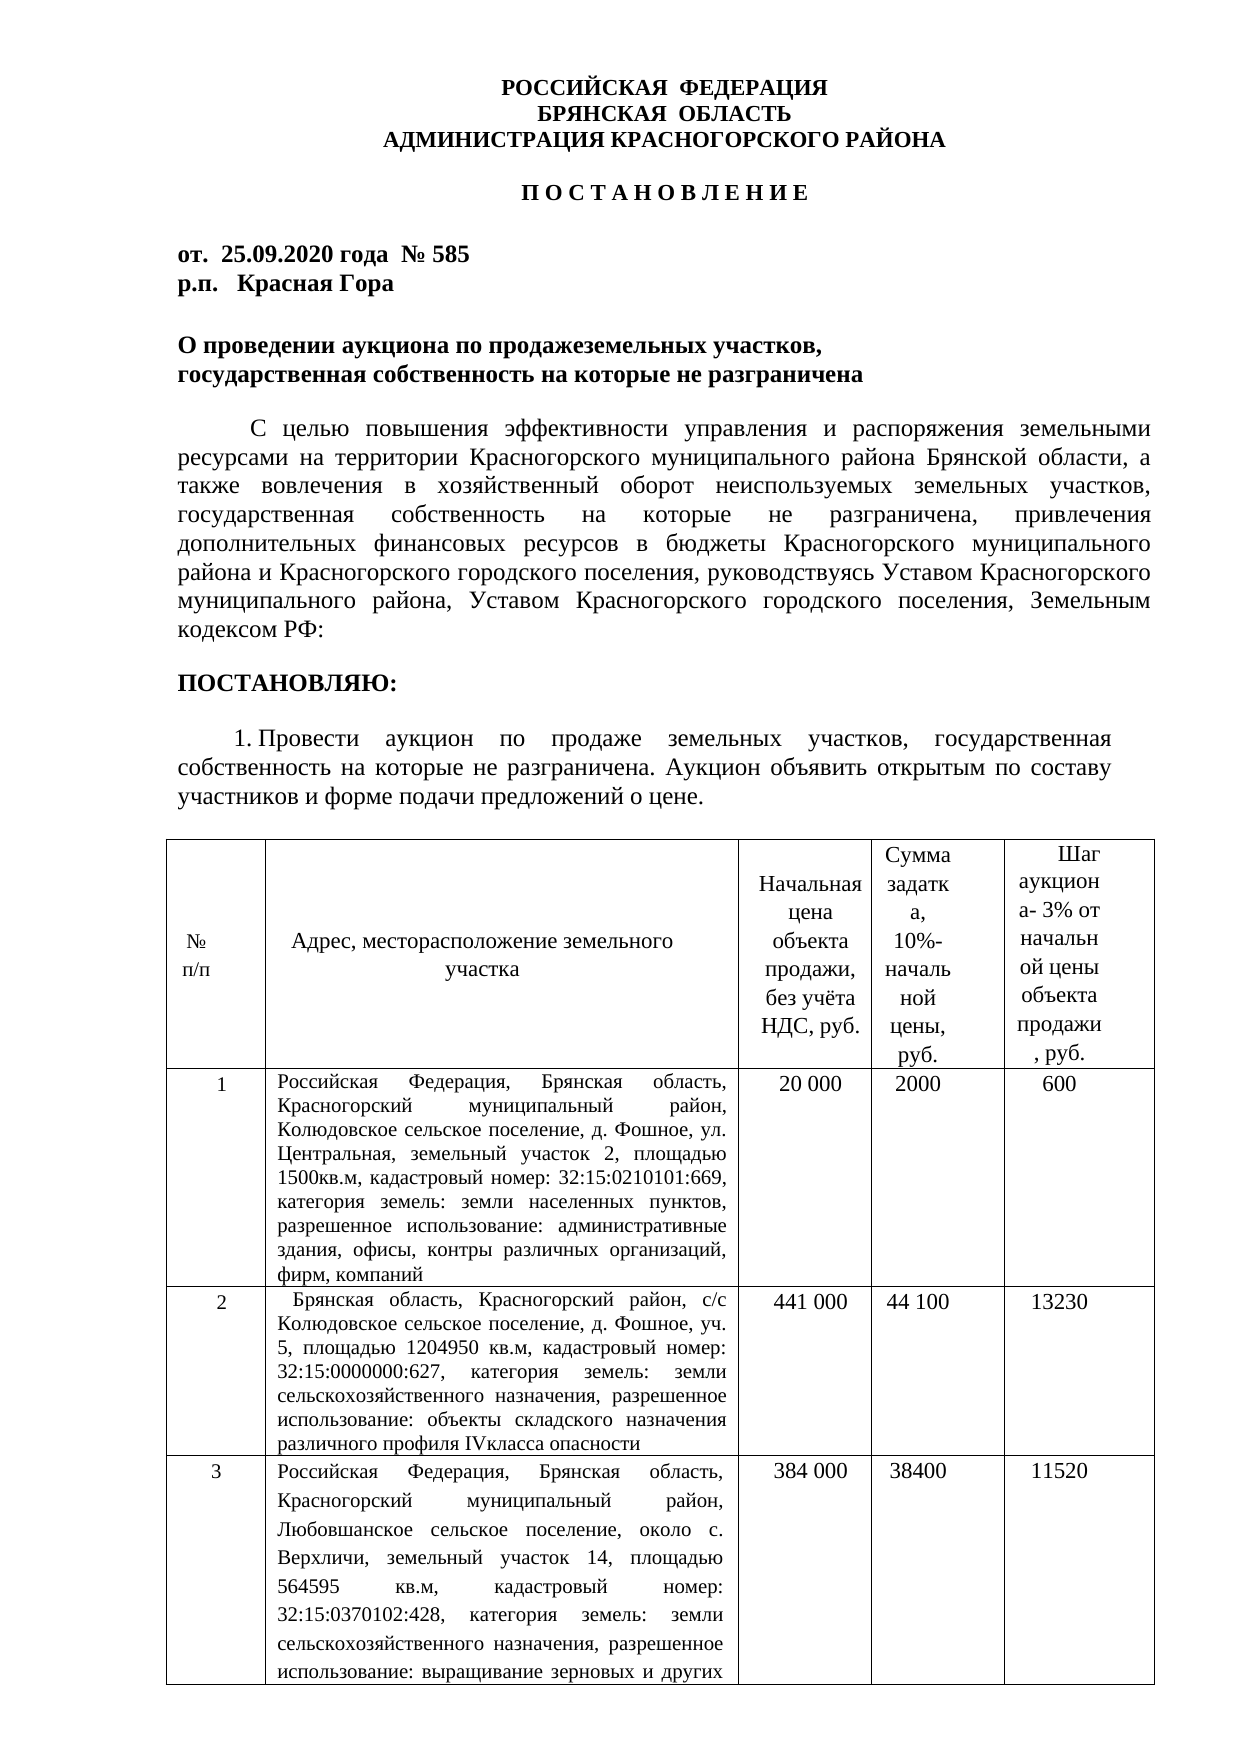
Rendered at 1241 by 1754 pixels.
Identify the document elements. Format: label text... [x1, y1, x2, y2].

text С целью повышения эффективности управления и распоряжения земельными ресурсами на территории Красногорского муниципального района Брянской области, а также вовлечения в хозяйственный оборот неиспользуемых земельных участков, государственная собственность на которые не разграничена, привлечения дополнительных финансовых ресурсов в бюджеты Красногорского муниципального района и Красногорского городского поселения, руководствуясь Уставом Красногорского муниципального района, Уставом Красногорского городского поселения, Земельным кодексом РФ: [177, 413, 1152, 643]
list Провести аукцион по продаже земельных участков, государственная собственность на которые не разграничена. Аукцион объявить открытым по составу участников и форме подачи предложений о цене. [177, 723, 1112, 810]
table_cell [266, 1456, 738, 1684]
table_header Адрес, месторасположение земельного участка [266, 840, 738, 1068]
text ПОСТАНОВЛЯЮ: [177, 672, 1152, 697]
text АДМИНИСТРАЦИЯ КРАСНОГОРСКОГО РАЙОНА [177, 127, 1152, 153]
table_cell 3 [167, 1456, 265, 1684]
table_header № п/п [167, 840, 265, 1068]
text р.п. Красная Гора [177, 268, 1152, 297]
table_cell 38400 [872, 1456, 1004, 1684]
table_cell 2000 [872, 1069, 1004, 1286]
table_header Начальная цена объекта продажи, без учёта НДС, руб. [739, 840, 871, 1068]
table_header Шаг аукциона- 3% от начальной цены объекта продажи, руб. [1005, 840, 1154, 1068]
text О проведении аукциона по продажеземельных участков, государственная собственность на которые не разграничена [177, 330, 908, 388]
table_cell Брянская область, Красногорский район, с/с Колюдовское сельское поселение, д. Фошное, уч. 5, площадью 1204950 кв.м, кадастровый номер: 32:15:0000000:627, категория земель: земли сельскохозяйственного назначения, разрешенное использование: объекты складского назначения различного профиля IVкласса опасности [266, 1287, 738, 1455]
table_cell 1 [167, 1069, 265, 1286]
table_cell 13230 [1005, 1287, 1154, 1455]
table_cell 44 100 [872, 1287, 1004, 1455]
table_header Сумма задатка, 10%- начальной цены, руб. [872, 840, 1004, 1068]
table_cell 600 [1005, 1069, 1154, 1286]
table_cell 20 000 [739, 1069, 871, 1286]
table_cell 2 [167, 1287, 265, 1455]
text П О С Т А Н О В Л Е Н И Е [177, 179, 1152, 206]
text от. 25.09.2020 года № 585 [177, 239, 1152, 268]
table_cell 441 000 [739, 1287, 871, 1455]
text БРЯНСКАЯ ОБЛАСТЬ [177, 100, 1152, 127]
table_cell 11520 [1005, 1456, 1154, 1684]
text РОССИЙСКАЯ ФЕДЕРАЦИЯ [177, 74, 1152, 100]
table_cell 384 000 [739, 1456, 871, 1684]
table_cell Российская Федерация, Брянская область, Красногорский муниципальный район, Колюдовское сельское поселение, д. Фошное, ул. Центральная, земельный участок 2, площадью 1500кв.м, кадастровый номер: 32:15:0210101:669, категория земель: земли населенных пунктов, разрешенное использование: административные здания, офисы, контры различных организаций, фирм, компаний [266, 1069, 738, 1286]
